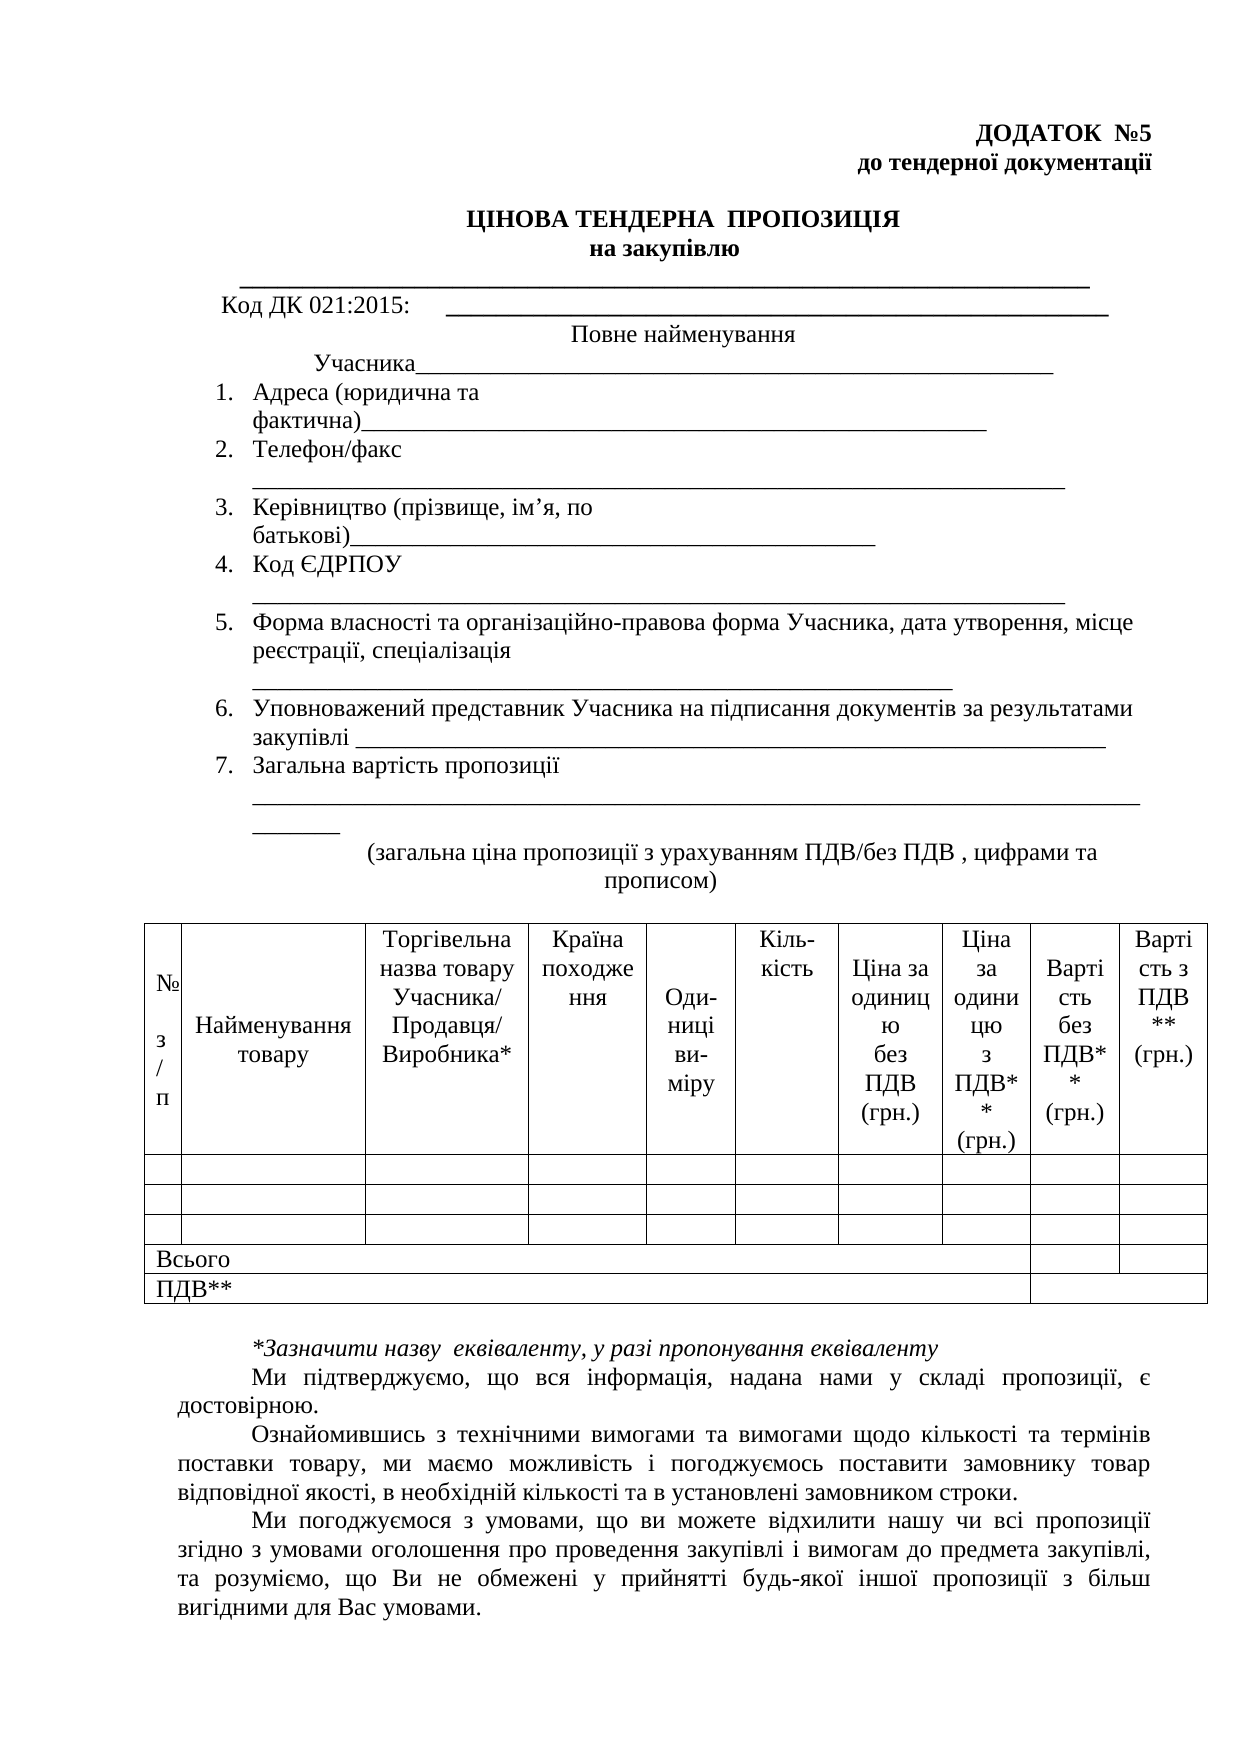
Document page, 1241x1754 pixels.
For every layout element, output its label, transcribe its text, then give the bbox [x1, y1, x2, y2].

table_header Торгівельна назва товару Учасника/ Продавця/ Виробника* [366, 924, 528, 1154]
table_cell [529, 1215, 646, 1243]
text ЦІНОВА ТЕНДЕРНА ПРОПОЗИЦІЯ [214, 204, 1152, 233]
text ____________________________________________________________________ [177, 262, 1152, 291]
table_cell [145, 1185, 181, 1214]
table_cell [145, 1215, 181, 1243]
table_cell [1120, 1185, 1207, 1214]
table_header Вартість без ПДВ** (грн.) [1031, 924, 1119, 1154]
text до тендерної документації [177, 147, 1152, 176]
table_cell [647, 1155, 735, 1184]
table_cell [736, 1215, 838, 1243]
text *Зазначити назву еквіваленту, у разі пропонування еквіваленту [177, 1333, 1152, 1362]
table_header Ціна за одиницю з ПДВ** (грн.) [943, 924, 1030, 1154]
table_cell [839, 1155, 942, 1184]
table_cell [366, 1185, 528, 1214]
list Форма власності та організаційно-правова форма Учасника, дата утворення, місце реєстрації, спеціалізація ________________________________________________________ [215, 607, 1152, 693]
text Ми підтверджуємо, що вся інформація, надана нами у складі пропозиції, є достовірною. [177, 1362, 1152, 1419]
table_header Оди-ниці ви-міру [647, 924, 735, 1154]
table_header Країна походження [529, 924, 646, 1154]
table_cell [839, 1215, 942, 1243]
table_cell [1120, 1245, 1207, 1273]
table_cell [736, 1155, 838, 1184]
list Телефон/факс _________________________________________________________________ [215, 434, 1152, 492]
table_cell [1031, 1185, 1119, 1214]
table_cell [1120, 1155, 1207, 1184]
list Код ЄДРПОУ _________________________________________________________________ [215, 549, 1152, 607]
table_cell [839, 1185, 942, 1214]
table_cell [366, 1155, 528, 1184]
list Адреса (юридична та фактична)__________________________________________________ [215, 377, 1152, 434]
table_cell [529, 1185, 646, 1214]
table_cell [736, 1185, 838, 1214]
table_cell [647, 1215, 735, 1243]
table_header № з/п [145, 924, 181, 1154]
table_cell [182, 1155, 365, 1184]
table_cell ПДВ** [145, 1274, 1030, 1303]
text Ознайомившись з технічними вимогами та вимогами щодо кількості та термінів поставки товару, ми маємо можливість і погоджуємось поставити замовнику товар відповідної якості, в необхідній кількості та в установлені замовником строки. [177, 1419, 1152, 1505]
table_cell [1031, 1245, 1119, 1273]
text (загальна ціна пропозиції з урахуванням ПДВ/без ПДВ , цифрами та прописом) [177, 837, 1144, 894]
table_header Кіль-кість [736, 924, 838, 1154]
table_header Ціна за одиницю без ПДВ (грн.) [839, 924, 942, 1154]
table_cell [366, 1215, 528, 1243]
table_cell [647, 1185, 735, 1214]
table_header Найменування товару [182, 924, 365, 1154]
text на закупівлю [177, 233, 1152, 262]
table_cell [943, 1215, 1030, 1243]
table_cell [182, 1185, 365, 1214]
table_cell [1120, 1215, 1207, 1243]
table_cell [145, 1155, 181, 1184]
table_cell [1031, 1274, 1207, 1303]
text ДОДАТОК №5 [177, 118, 1152, 147]
table_cell [1031, 1215, 1119, 1243]
table_cell [1031, 1155, 1119, 1184]
table_cell [943, 1155, 1030, 1184]
text Повне найменування Учасника___________________________________________________ [214, 319, 1152, 377]
list Загальна вартість пропозиції ______________________________________________________________________________ [215, 751, 1152, 837]
table_cell [943, 1185, 1030, 1214]
list Уповноважений представник Учасника на підписання документів за результатами закупівлі ____________________________________________________________ [215, 693, 1152, 751]
table_cell [182, 1215, 365, 1243]
table_cell Всього [145, 1245, 1030, 1273]
text Код ДК 021:2015: _____________________________________________________ [177, 291, 1152, 319]
text Ми погоджуємося з умовами, що ви можете відхилити нашу чи всі пропозиції згідно з умовами оголошення про проведення закупівлі і вимогам до предмета закупівлі, та розуміємо, що Ви не обмежені у прийнятті будь-якої іншої пропозиції з більш вигідними для Вас умовами. [177, 1505, 1152, 1620]
table_cell [529, 1155, 646, 1184]
table_header Вартість з ПДВ ** (грн.) [1120, 924, 1207, 1154]
list Керівництво (прізвище, ім’я, по батькові)__________________________________________ [215, 492, 1152, 549]
